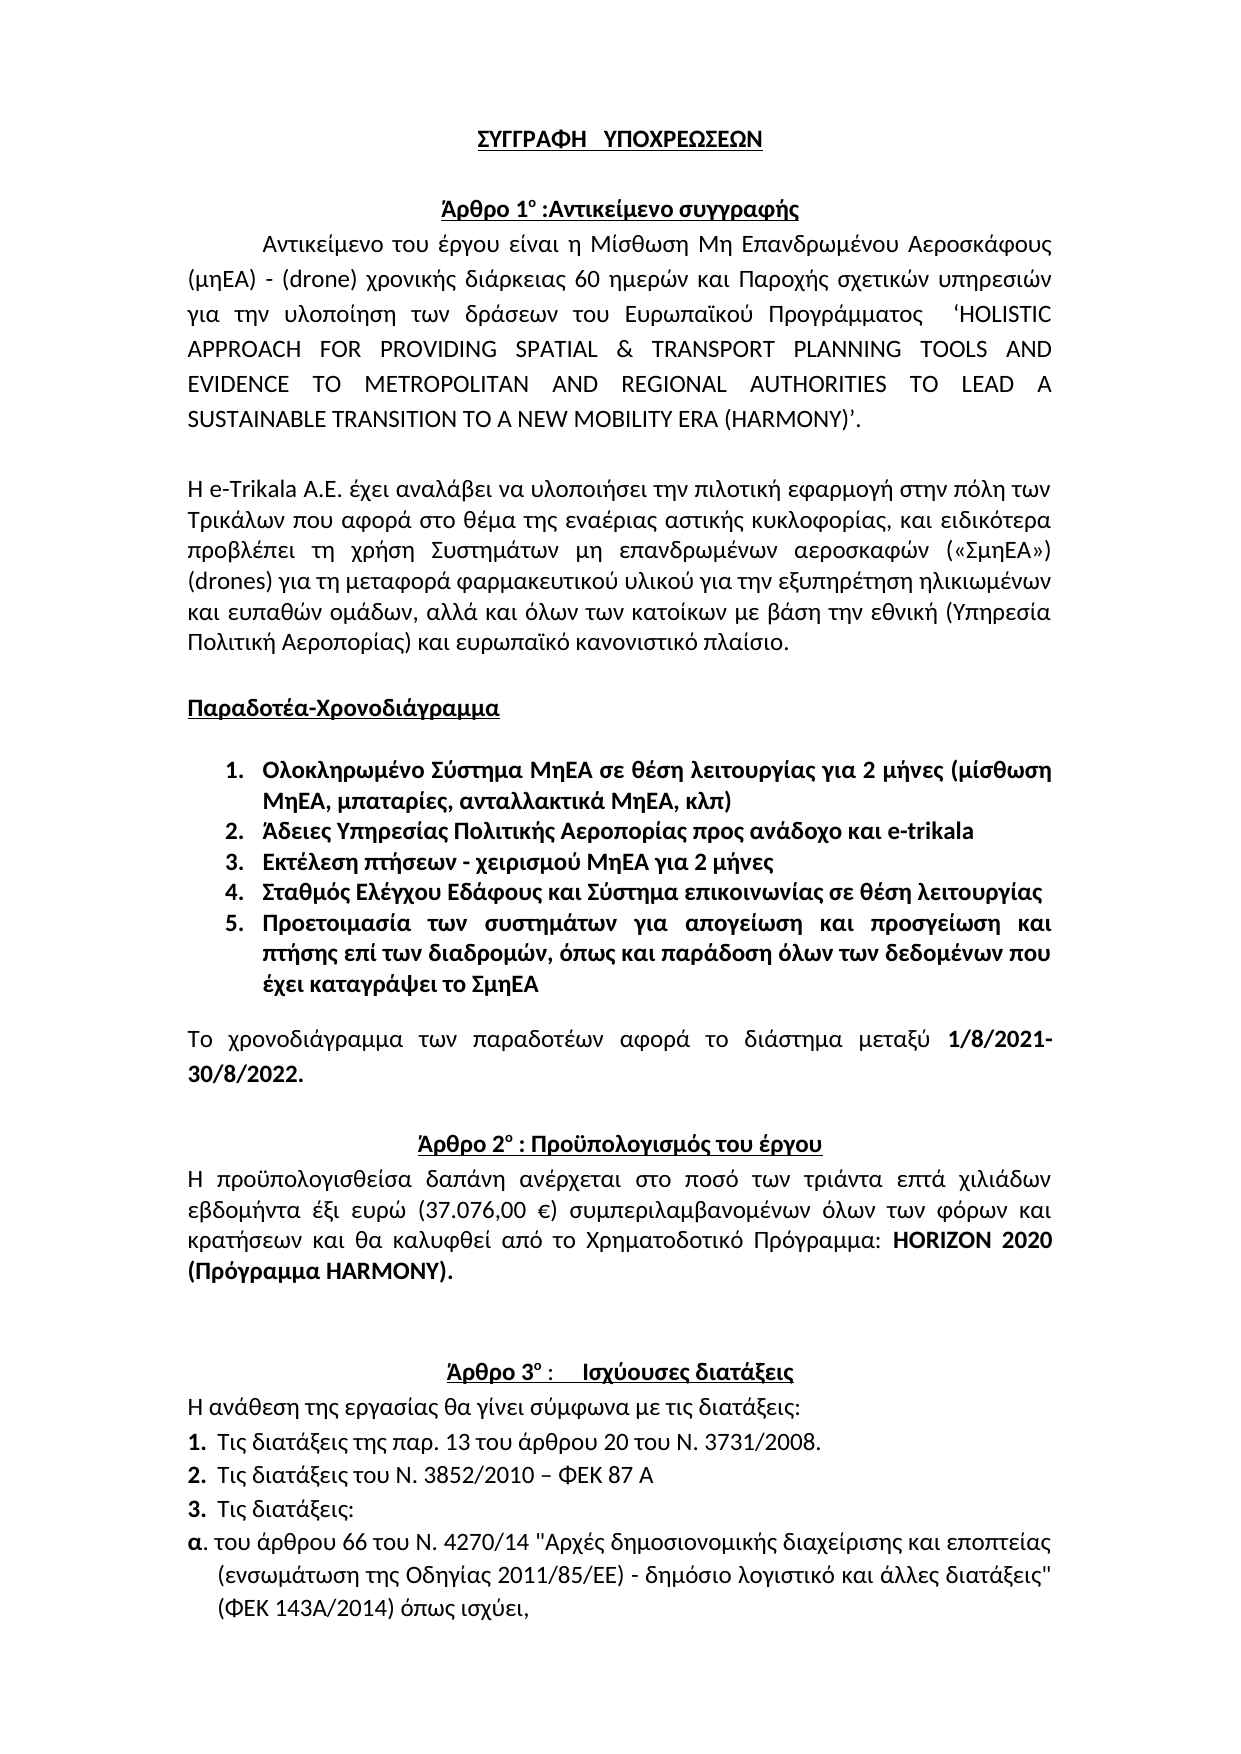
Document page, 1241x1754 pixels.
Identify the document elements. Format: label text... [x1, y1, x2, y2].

list Τις διατάξεις του Ν. 3852/2010 – ΦΕΚ 87 Α [187, 1459, 1053, 1490]
text Άρθρο 1ο :Αντικείμενο συγγραφής [187, 194, 1053, 224]
list Εκτέλεση πτήσεων - χειρισμού ΜηΕΑ για 2 μήνες [225, 846, 1053, 877]
list Τις διατάξεις της παρ. 13 του άρθρου 20 του Ν. 3731/2008. [187, 1426, 1053, 1456]
text α. του άρθρου 66 του Ν. 4270/14 "Αρχές δημοσιονομικής διαχείρισης και εποπτείας (ενσωμάτωση της Οδηγίας 2011/85/ΕΕ) - δημόσιο λογιστικό και άλλες διατάξεις" (ΦΕΚ 143Α/2014) όπως ισχύει, [187, 1526, 1053, 1623]
text Η ανάθεση της εργασίας θα γίνει σύμφωνα με τις διατάξεις: [187, 1391, 1053, 1421]
text Η e-Trikala A.E. έχει αναλάβει να υλοποιήσει την πιλοτική εφαρμογή στην πόλη των Τρικάλων που αφορά στο θέμα της εναέριας αστικής κυκλοφορίας, και ειδικότερα προβλέπει τη χρήση Συστημάτων μη επανδρωμένων αεροσκαφών («ΣμηΕΑ») (drones) για τη μεταφορά φαρμακευτικού υλικού για την εξυπηρέτηση ηλικιωμένων και ευπαθών ομάδων, αλλά και όλων των κατοίκων με βάση την εθνική (Υπηρεσία Πολιτική Αεροπορίας) και ευρωπαϊκό κανονιστικό πλαίσιο. [187, 474, 1053, 657]
list Τις διατάξεις: [187, 1493, 1053, 1523]
text Άρθρο 3ο : Ισχύουσες διατάξεις [187, 1356, 1053, 1386]
list Ολοκληρωμένο Σύστημα ΜηΕΑ σε θέση λειτουργίας για 2 μήνες (μίσθωση ΜηΕΑ, μπαταρίες, ανταλλακτικά ΜηΕΑ, κλπ) [225, 754, 1053, 816]
text Η προϋπολογισθείσα δαπάνη ανέρχεται στο ποσό των τριάντα επτά χιλιάδων εβδομήντα έξι ευρώ (37.076,00 €) συμπεριλαμβανομένων όλων των φόρων και κρατήσεων και θα καλυφθεί από το Χρηματοδοτικό Πρόγραμμα: HORIZON 2020 (Πρόγραμμα HARMONY). [187, 1164, 1053, 1286]
text Αντικείμενο του έργου είναι η Mίσθωση Mη Επανδρωμένου Αεροσκάφους (μηΕΑ) - (drone) χρονικής διάρκειας 60 ημερών και Παροχής σχετικών υπηρεσιών για την υλοποίηση των δράσεων του Ευρωπαϊκού Προγράμματος ‘HOLISTIC APPROACH FOR PROVIDING SPATIAL & TRANSPORT PLANNING TOOLS AND EVIDENCE TO METROPOLITAN AND REGIONAL AUTHORITIES TO LEAD A SUSTAINABLE TRANSITION TO A NEW MOBILITY ERA (HARMONY)’. [187, 229, 1053, 434]
list Σταθμός Ελέγχου Εδάφους και Σύστημα επικοινωνίας σε θέση λειτουργίας [225, 877, 1053, 907]
text ΣΥΓΓΡΑΦΗ ΥΠΟΧΡΕΩΣΕΩΝ [187, 124, 1053, 154]
text Άρθρο 2ο : Προϋπολογισμός του έργου [187, 1129, 1053, 1159]
text To χρονοδιάγραμμα των παραδοτέων αφορά το διάστημα μεταξύ 1/8/2021- 30/8/2022. [187, 1024, 1053, 1089]
list Άδειες Υπηρεσίας Πολιτικής Αεροπορίας προς ανάδοχο και e-trikala [225, 816, 1053, 846]
text Παραδοτέα-Χρονοδιάγραμμα [187, 692, 1053, 722]
list Προετοιμασία των συστημάτων για απογείωση και προσγείωση και πτήσης επί των διαδρομών, όπως και παράδοση όλων των δεδομένων που έχει καταγράψει το ΣμηΕΑ [225, 907, 1053, 999]
